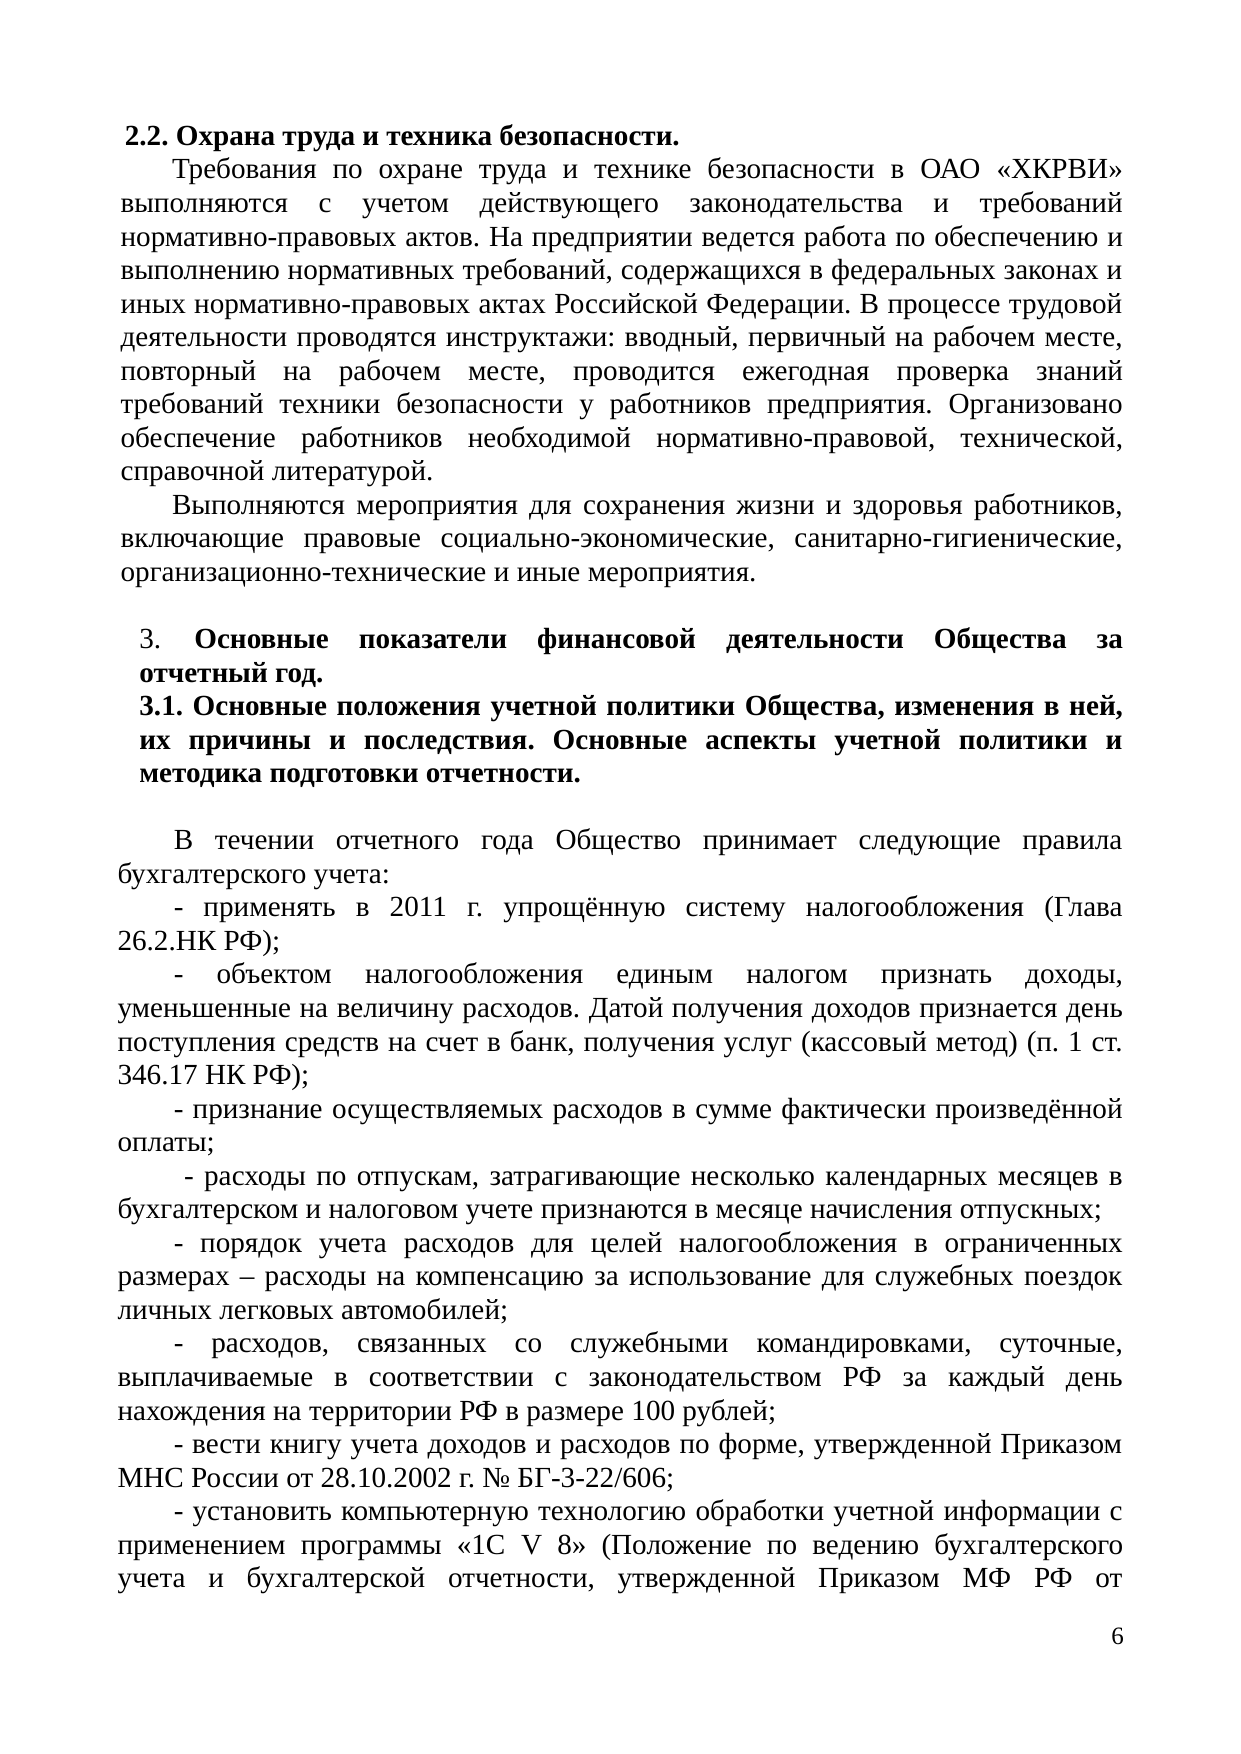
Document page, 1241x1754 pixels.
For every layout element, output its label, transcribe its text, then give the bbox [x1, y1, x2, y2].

text В течении отчетного года Общество принимает следующие правила бухгалтерского учета: [117, 822, 1123, 889]
text - расходы по отпускам, затрагивающие несколько календарных месяцев в бухгалтерском и налоговом учете признаются в месяце начисления отпускных; [117, 1158, 1123, 1225]
text - порядок учета расходов для целей налогообложения в ограниченных размерах – расходы на компенсацию за использование для служебных поездок личных легковых автомобилей; [117, 1225, 1123, 1326]
text - признание осуществляемых расходов в сумме фактически произведённой оплаты; [117, 1091, 1123, 1158]
text - вести книгу учета доходов и расходов по форме, утвержденной Приказом МНС России от 28.10.2002 г. № БГ-3-22/606; [117, 1426, 1123, 1493]
text Выполняются мероприятия для сохранения жизни и здоровья работников, включающие правовые социально-экономические, санитарно-гигиенические, организационно-технические и иные мероприятия. [120, 487, 1123, 588]
text - применять в 2011 г. упрощённую систему налогообложения (Глава 26.2.НК РФ); [117, 889, 1123, 957]
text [117, 1493, 1123, 1594]
text 3.1. Основные положения учетной политики Общества, изменения в ней, их причины и последствия. Основные аспекты учетной политики и методика подготовки отчетности. [139, 688, 1123, 789]
text - объектом налогообложения единым налогом признать доходы, уменьшенные на величину расходов. Датой получения доходов признается день поступления средств на счет в банк, получения услуг (кассовый метод) (п. 1 ст. 346.17 НК РФ); [117, 957, 1123, 1091]
text 2.2. Охрана труда и техника безопасности. [117, 118, 1123, 152]
text - расходов, связанных со служебными командировками, суточные, выплачиваемые в соответствии с законодательством РФ за каждый день нахождения на территории РФ в размере 100 рублей; [117, 1326, 1123, 1426]
list Основные показатели финансовой деятельности Общества за отчетный год. [139, 621, 1123, 688]
text Требования по охране труда и технике безопасности в ОАО «ХКРВИ» выполняются с учетом действующего законодательства и требований нормативно-правовых актов. На предприятии ведется работа по обеспечению и выполнению нормативных требований, содержащихся в федеральных законах и иных нормативно-правовых актах Российской Федерации. В процессе трудовой деятельности проводятся инструктажи: вводный, первичный на рабочем месте, повторный на рабочем месте, проводится ежегодная проверка знаний требований техники безопасности у работников предприятия. Организовано обеспечение работников необходимой нормативно-правовой, технической, справочной литературой. [120, 152, 1123, 487]
